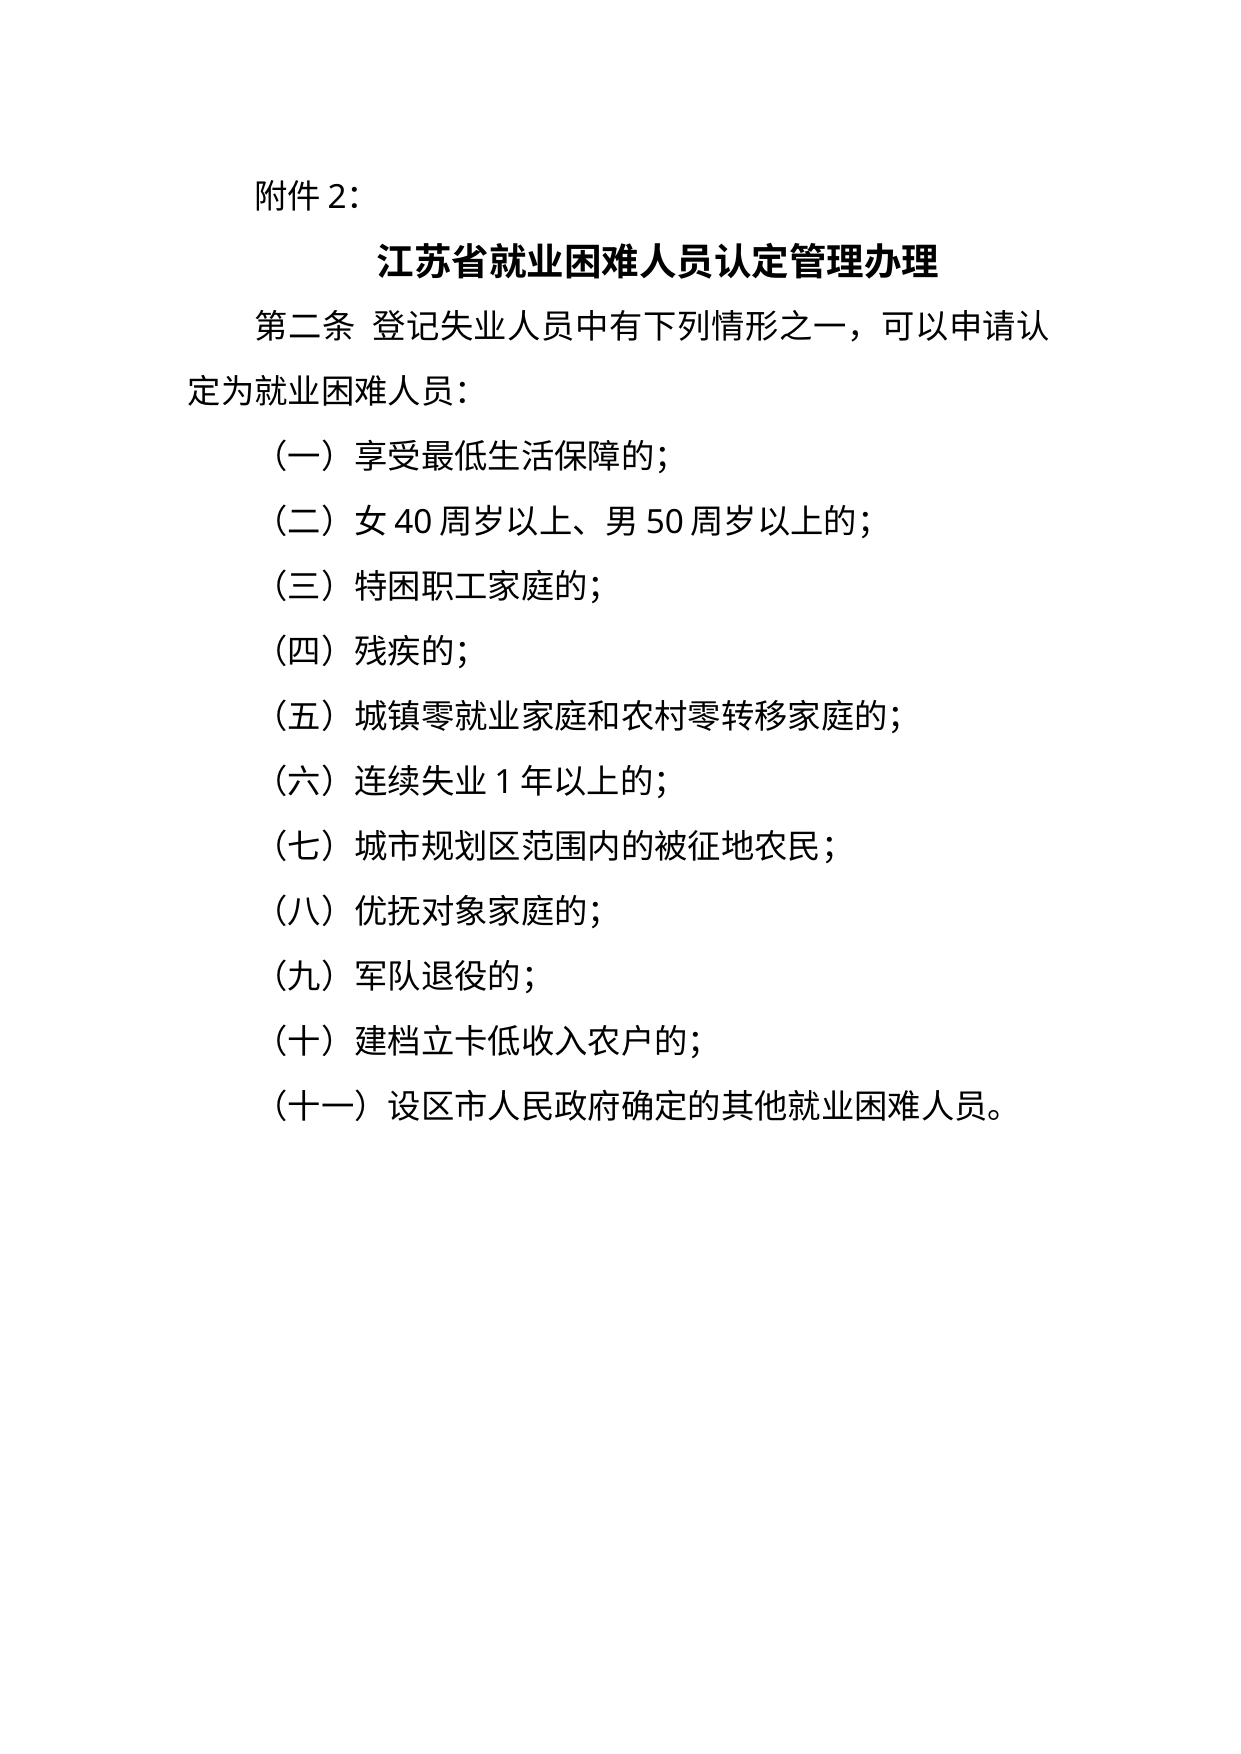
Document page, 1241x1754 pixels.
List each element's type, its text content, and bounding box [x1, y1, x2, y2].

text （一）享受最低生活保障的； [187, 422, 1053, 487]
text （六）连续失业1年以上的； [187, 747, 1053, 812]
text 江苏省就业困难人员认定管理办理 [187, 227, 1053, 292]
text （七）城市规划区范围内的被征地农民； [187, 812, 1053, 877]
text （二）女40周岁以上、男50周岁以上的； [187, 487, 1053, 552]
text （九）军队退役的； [187, 942, 1053, 1007]
text 附件2： [187, 162, 1053, 227]
text （十）建档立卡低收入农户的； [187, 1007, 1053, 1072]
text （三）特困职工家庭的； [187, 552, 1053, 617]
text 第二条 登记失业人员中有下列情形之一，可以申请认定为就业困难人员： [187, 292, 1053, 422]
text （四）残疾的； [187, 617, 1053, 682]
text （十一）设区市人民政府确定的其他就业困难人员。 [187, 1072, 1053, 1137]
text （八）优抚对象家庭的； [187, 877, 1053, 942]
text （五）城镇零就业家庭和农村零转移家庭的； [187, 682, 1053, 747]
